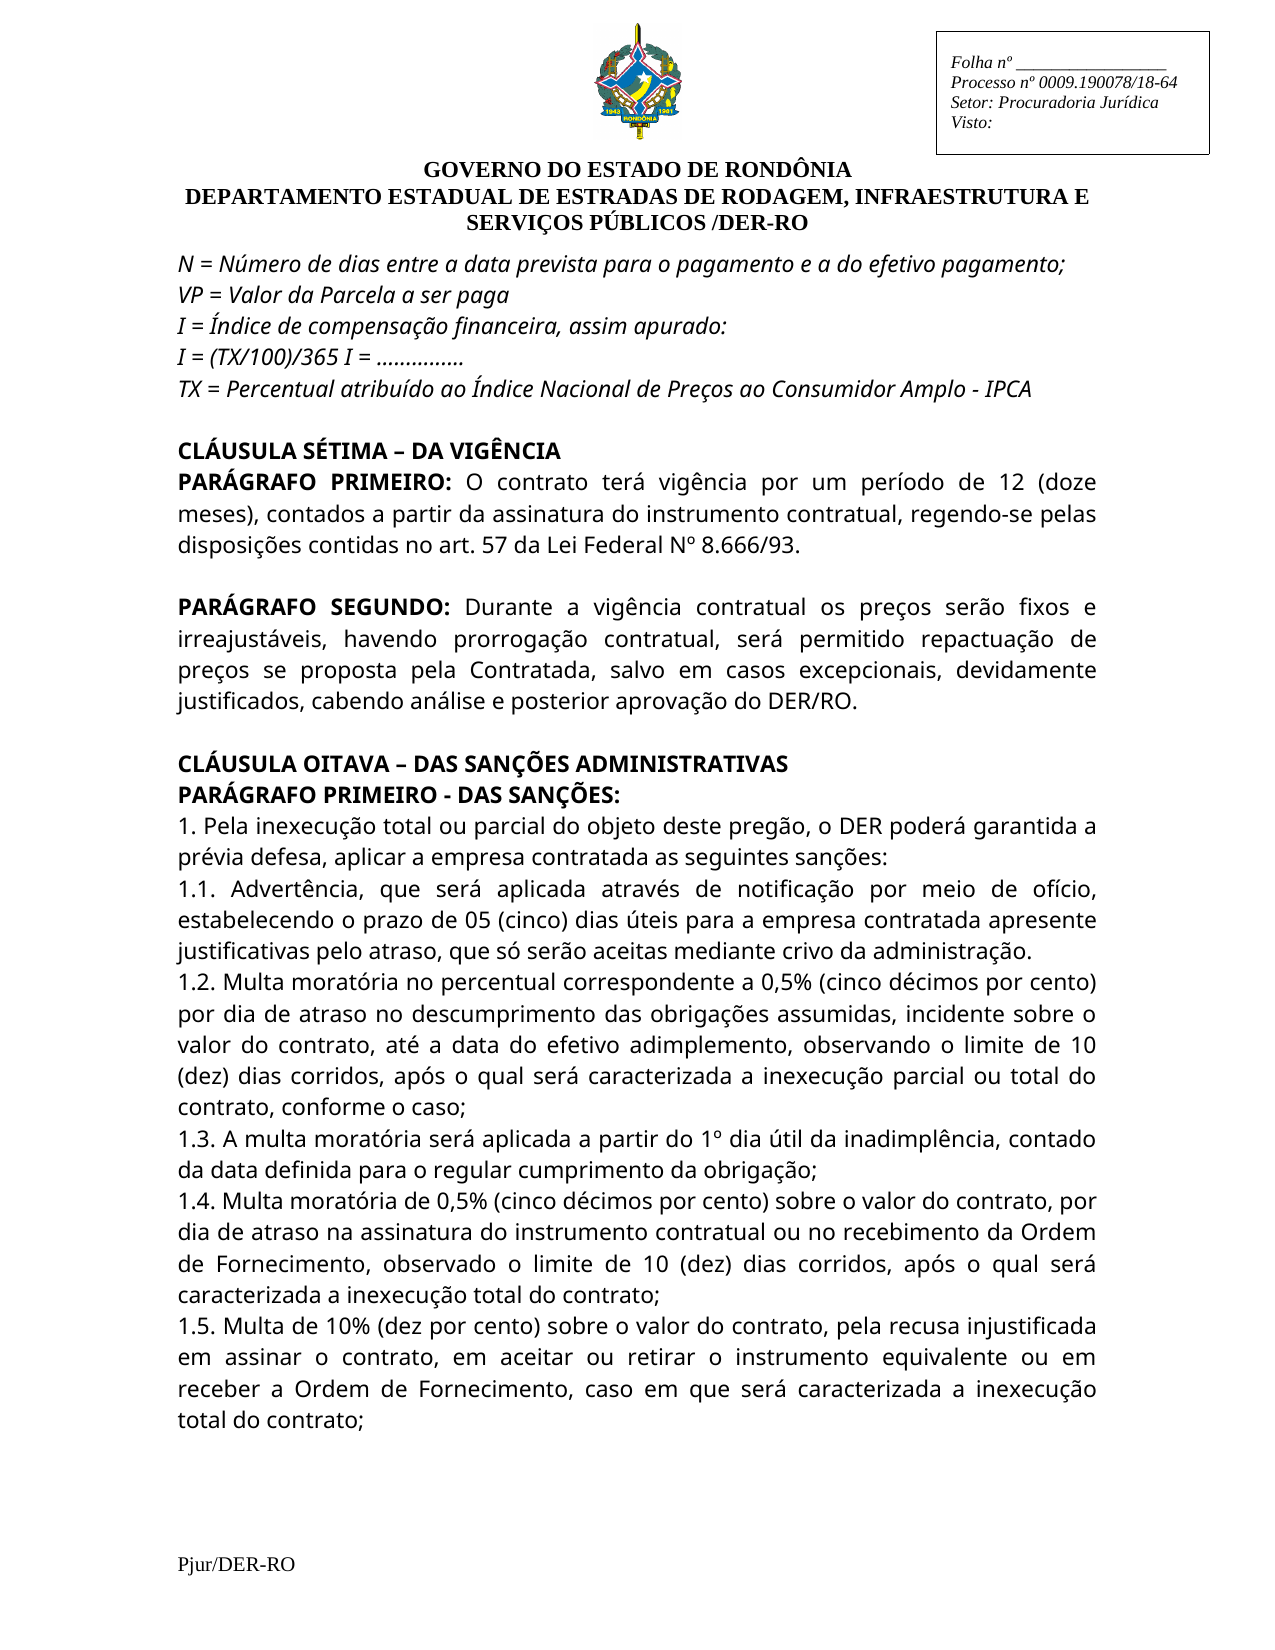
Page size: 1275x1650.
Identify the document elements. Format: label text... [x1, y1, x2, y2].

text 1.3. A multa moratória será aplicada a partir do 1º dia útil da inadimplência, contado da data definida para o regular cumprimento da obrigação; [177, 1123, 1098, 1185]
text 1.2. Multa moratória no percentual correspondente a 0,5% (cinco décimos por cento) por dia de atraso no descumprimento das obrigações assumidas, incidente sobre o valor do contrato, até a data do efetivo adimplemento, observando o limite de 10 (dez) dias corridos, após o qual será caracterizada a inexecução parcial ou total do contrato, conforme o caso; [177, 966, 1098, 1123]
text CLÁUSULA OITAVA – DAS SANÇÕES ADMINISTRATIVAS [177, 748, 1098, 779]
text VP = Valor da Parcela a ser paga [177, 279, 1098, 310]
text 1.5. Multa de 10% (dez por cento) sobre o valor do contrato, pela recusa injustificada em assinar o contrato, em aceitar ou retirar o instrumento equivalente ou em receber a Ordem de Fornecimento, caso em que será caracterizada a inexecução total do contrato; [177, 1310, 1098, 1435]
text I = Índice de compensação financeira, assim apurado: [177, 310, 1098, 341]
text TX = Percentual atribuído ao Índice Nacional de Preços ao Consumidor Amplo - IPCA [177, 373, 1098, 404]
text 1.4. Multa moratória de 0,5% (cinco décimos por cento) sobre o valor do contrato, por dia de atraso na assinatura do instrumento contratual ou no recebimento da Ordem de Fornecimento, observado o limite de 10 (dez) dias corridos, após o qual será caracterizada a inexecução total do contrato; [177, 1185, 1098, 1310]
text 1. Pela inexecução total ou parcial do objeto deste pregão, o DER poderá garantida a prévia defesa, aplicar a empresa contratada as seguintes sanções: [177, 810, 1098, 873]
picture [592, 23, 682, 140]
text PARÁGRAFO SEGUNDO: Durante a vigência contratual os preços serão fixos e irreajustáveis, havendo prorrogação contratual, será permitido repactuação de preços se proposta pela Contratada, salvo em casos excepcionais, devidamente justificados, cabendo análise e posterior aprovação do DER/RO. [177, 591, 1098, 716]
text N = Número de dias entre a data prevista para o pagamento e a do efetivo pagamento; [177, 248, 1098, 279]
text I = (TX/100)/365 I = ............... [177, 341, 1098, 373]
text CLÁUSULA SÉTIMA – DA VIGÊNCIA [177, 435, 1098, 466]
text 1.1. Advertência, que será aplicada através de notificação por meio de ofício, estabelecendo o prazo de 05 (cinco) dias úteis para a empresa contratada apresente justificativas pelo atraso, que só serão aceitas mediante crivo da administração. [177, 873, 1098, 966]
text PARÁGRAFO PRIMEIRO - DAS SANÇÕES: [177, 779, 1098, 810]
text PARÁGRAFO PRIMEIRO: O contrato terá vigência por um período de 12 (doze meses), contados a partir da assinatura do instrumento contratual, regendo-se pelas disposições contidas no art. 57 da Lei Federal Nº 8.666/93. [177, 466, 1098, 560]
